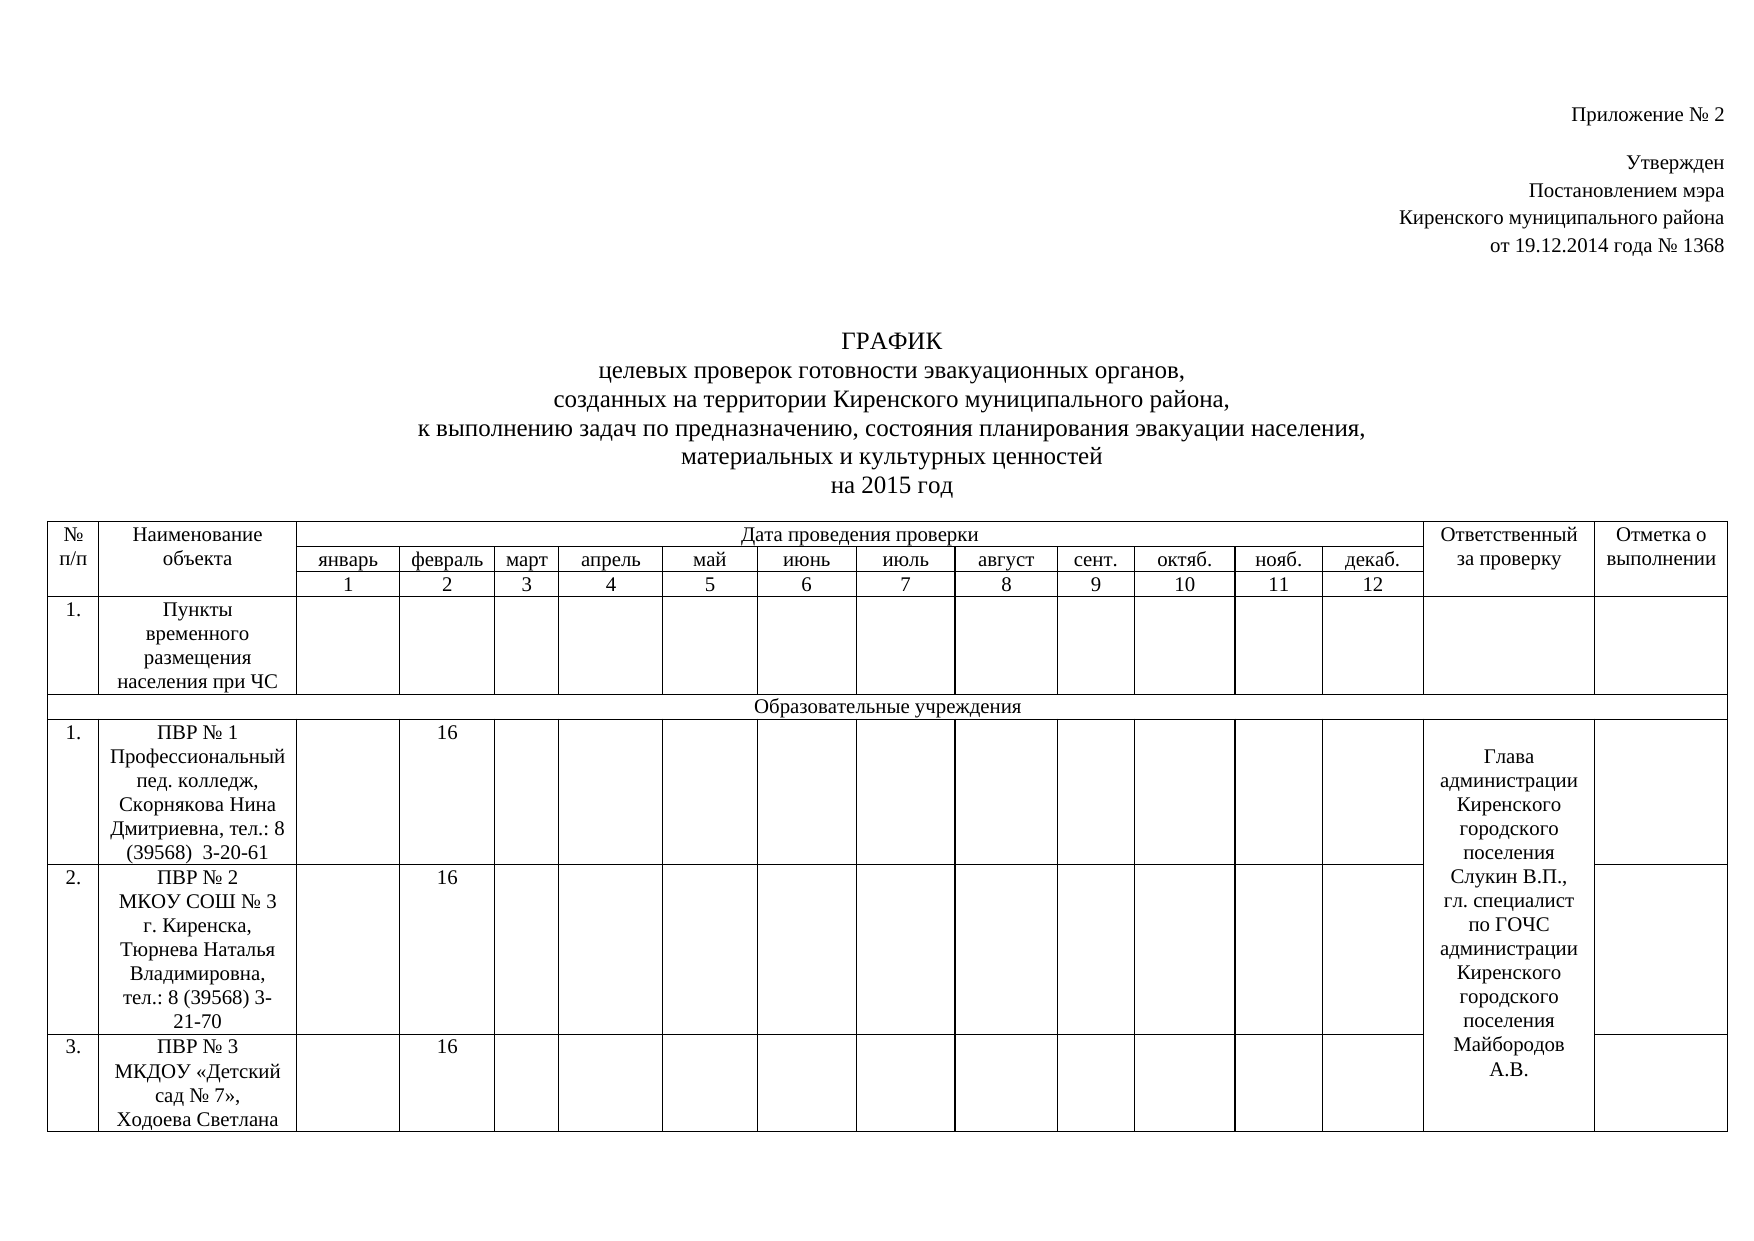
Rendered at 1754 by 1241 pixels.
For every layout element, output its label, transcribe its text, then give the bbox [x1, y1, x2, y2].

table_cell ПВР № 1 Профессиональный пед. колледж, Скорнякова Нина Дмитриевна, тел.: 8 (39568) 3-20-61 [99, 720, 296, 864]
table_cell 6 [758, 572, 856, 596]
table_cell январь [297, 547, 399, 571]
table_cell 1. [48, 720, 98, 864]
table_cell [1323, 597, 1423, 693]
table_cell Пункты временного размещения населения при ЧС [99, 597, 296, 693]
table_cell 2. [48, 865, 98, 1033]
table_cell [1135, 597, 1234, 693]
table_cell [956, 1035, 1057, 1131]
table_cell [495, 597, 558, 693]
table_cell 9 [1058, 572, 1134, 596]
table_cell [956, 720, 1057, 864]
text ГРАФИК [59, 326, 1724, 355]
table_cell 2 [400, 572, 494, 596]
table_cell [1236, 597, 1322, 693]
table_cell [758, 597, 856, 693]
table_cell [1595, 720, 1727, 864]
table_cell [857, 597, 954, 693]
table_header Ответственный за проверку [1424, 522, 1594, 596]
table_cell [1236, 865, 1322, 1033]
table_cell [857, 720, 954, 864]
table_cell 11 [1236, 572, 1322, 596]
table_cell июнь [758, 547, 856, 571]
table_cell [1236, 720, 1322, 864]
table_cell март [495, 547, 558, 571]
table_cell [297, 1035, 399, 1131]
table_cell [758, 720, 856, 864]
table_cell [1058, 1035, 1134, 1131]
table_cell апрель [559, 547, 662, 571]
text от 19.12.2014 года № 1368 [59, 233, 1724, 257]
table_header № п/п [48, 522, 98, 596]
table_cell [1135, 865, 1234, 1033]
text Приложение № 2 [59, 101, 1724, 126]
table_cell [495, 865, 558, 1033]
text Киренского муниципального района [59, 205, 1724, 229]
table_cell [1595, 597, 1727, 693]
table_cell [297, 865, 399, 1033]
table_cell [495, 720, 558, 864]
table_cell [663, 597, 757, 693]
table_cell ПВР № 2 МКОУ СОШ № 3 г. Киренска, Тюрнева Наталья Владимировна, тел.: 8 (39568) 3-21-70 [99, 865, 296, 1033]
table_header Отметка о выполнении [1595, 522, 1727, 596]
text целевых проверок готовности эвакуационных органов, [59, 355, 1724, 384]
table_cell [1058, 720, 1134, 864]
table_cell [559, 597, 662, 693]
table_cell [857, 1035, 954, 1131]
table_cell Образовательные учреждения [48, 695, 1727, 718]
table_cell [1424, 597, 1594, 693]
table_cell [1323, 865, 1423, 1033]
table_cell декаб. [1323, 547, 1423, 571]
table_cell [1135, 720, 1234, 864]
table_cell октяб. [1135, 547, 1234, 571]
table_cell [663, 720, 757, 864]
table_cell [1595, 1035, 1727, 1131]
table_cell 3. [48, 1035, 98, 1131]
table_cell май [663, 547, 757, 571]
table_cell [559, 865, 662, 1033]
table_cell [956, 865, 1057, 1033]
text Постановлением мэра [59, 177, 1724, 202]
text материальных и культурных ценностей [59, 441, 1724, 470]
table_cell 5 [663, 572, 757, 596]
text созданных на территории Киренского муниципального района, [59, 384, 1724, 413]
table_cell [758, 865, 856, 1033]
table_cell 7 [857, 572, 954, 596]
table_cell [758, 1035, 856, 1131]
table_cell [663, 1035, 757, 1131]
table_cell 10 [1135, 572, 1234, 596]
table_cell [559, 1035, 662, 1131]
table_cell 1 [297, 572, 399, 596]
table_cell 8 [956, 572, 1057, 596]
table_cell [400, 597, 494, 693]
table_header Наименование объекта [99, 522, 296, 596]
table_header Дата проведения проверки [297, 522, 1423, 546]
table_cell [495, 1035, 558, 1131]
table_cell [1595, 865, 1727, 1033]
text к выполнению задач по предназначению, состояния планирования эвакуации населения, [59, 413, 1724, 441]
table_cell август [956, 547, 1057, 571]
table_cell февраль [400, 547, 494, 571]
table_cell [956, 597, 1057, 693]
table_cell сент. [1058, 547, 1134, 571]
text на 2015 год [59, 470, 1724, 499]
table_cell июль [857, 547, 954, 571]
table_cell [1323, 720, 1423, 864]
table_cell 16 [400, 720, 494, 864]
table_cell 1. [48, 597, 98, 693]
table_cell 16 [400, 1035, 494, 1131]
table_cell [559, 720, 662, 864]
table_cell [1135, 1035, 1234, 1131]
table_cell [1236, 1035, 1322, 1131]
table_cell 4 [559, 572, 662, 596]
table_cell [297, 597, 399, 693]
table_cell [1058, 865, 1134, 1033]
table_cell [857, 865, 954, 1033]
text Утвержден [59, 150, 1724, 174]
table_cell [1323, 1035, 1423, 1131]
table_cell [297, 720, 399, 864]
table_cell [663, 865, 757, 1033]
table_cell 12 [1323, 572, 1423, 596]
table_cell нояб. [1236, 547, 1322, 571]
table_cell 3 [495, 572, 558, 596]
table_cell [1058, 597, 1134, 693]
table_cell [99, 1035, 296, 1131]
table_cell 16 [400, 865, 494, 1033]
